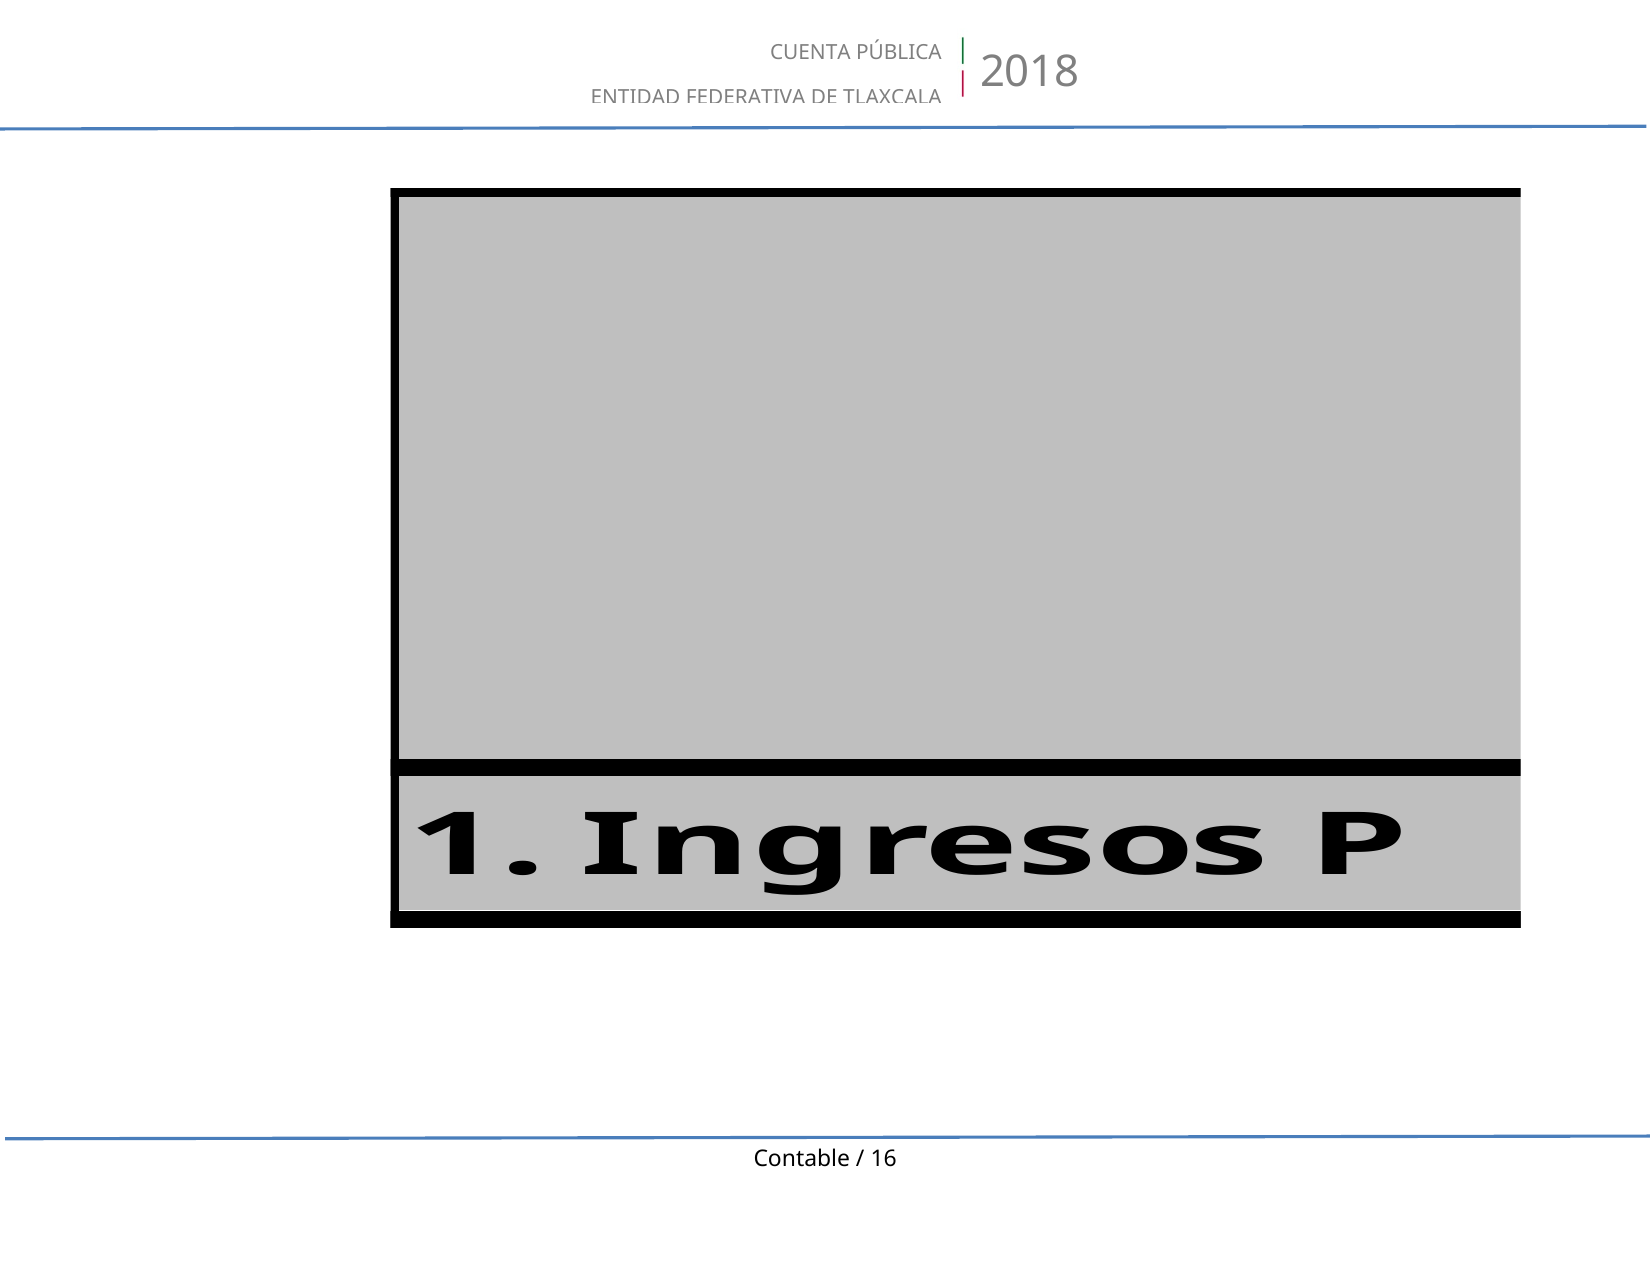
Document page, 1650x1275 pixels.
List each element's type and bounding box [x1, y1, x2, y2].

picture [956, 28, 974, 100]
